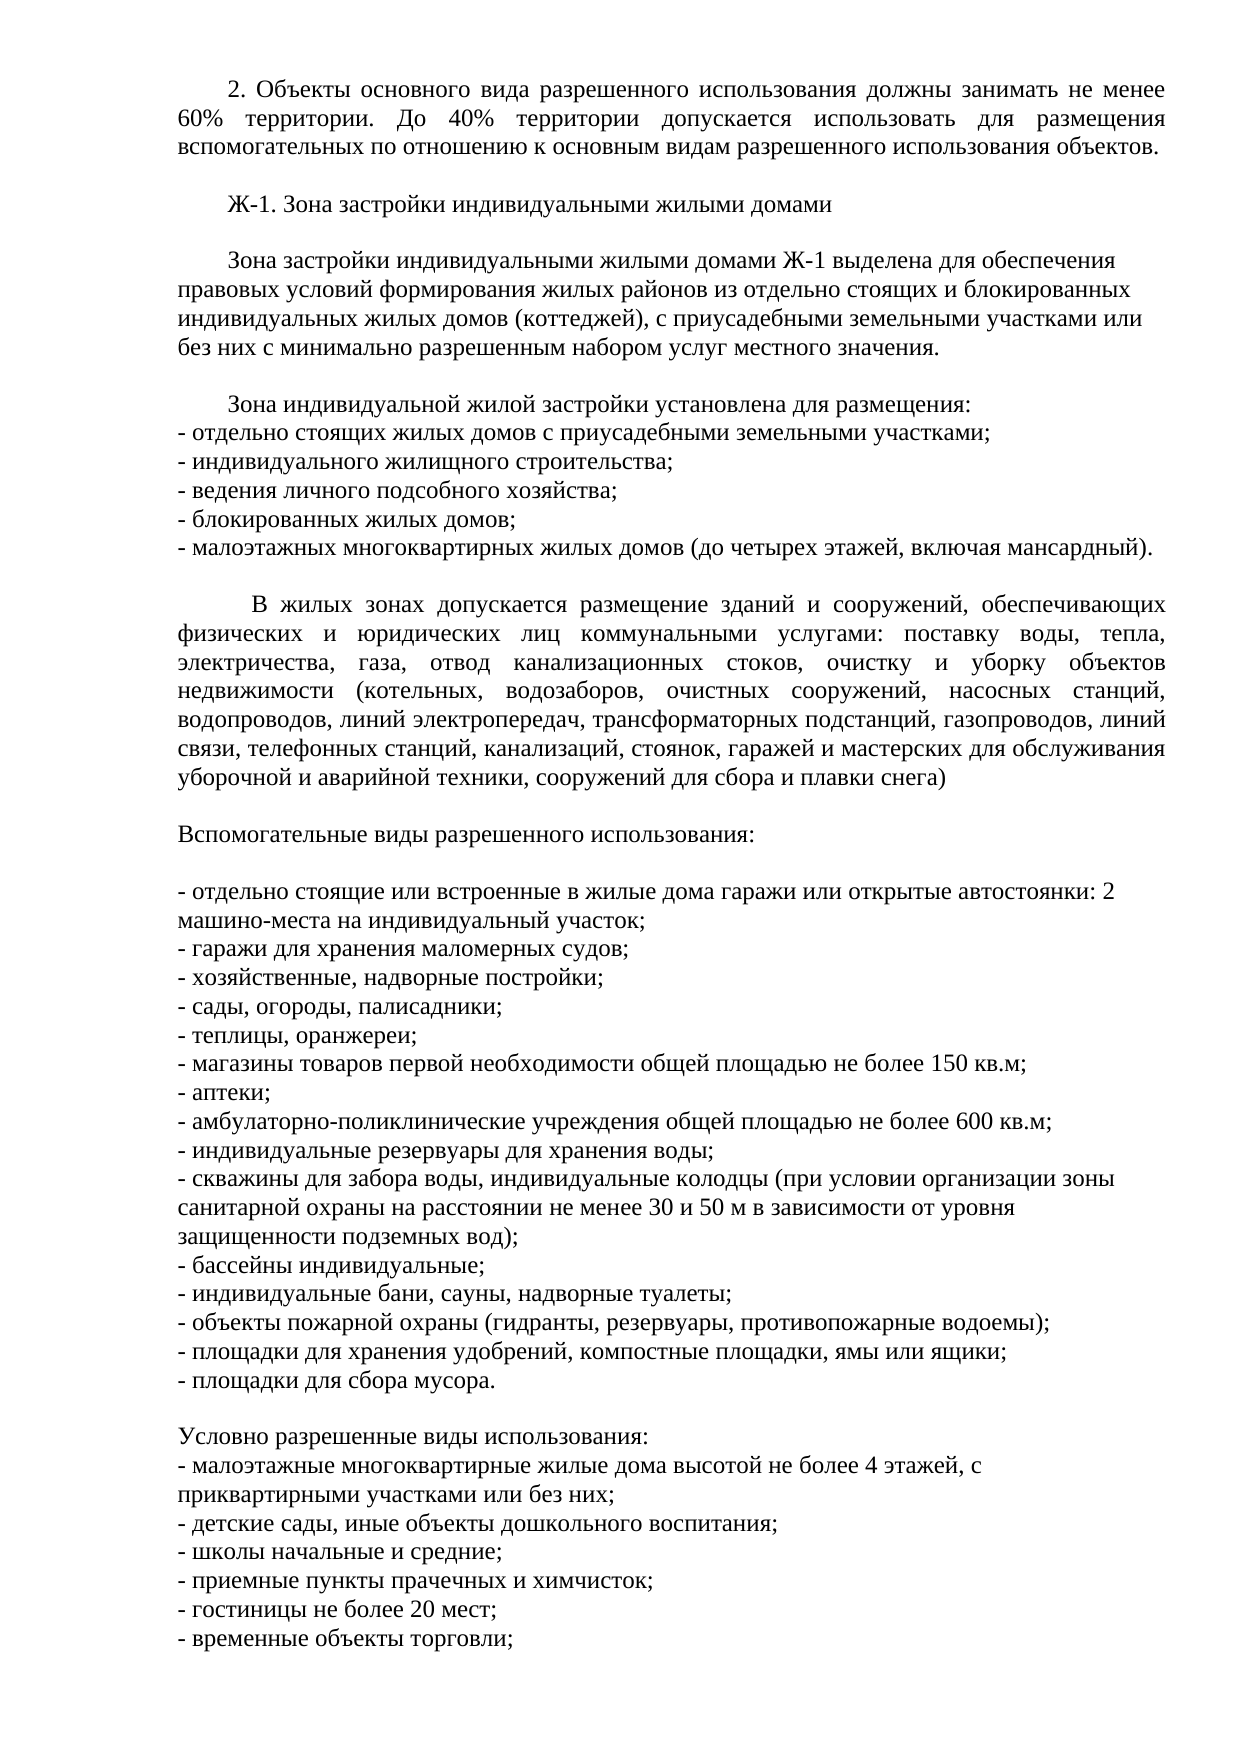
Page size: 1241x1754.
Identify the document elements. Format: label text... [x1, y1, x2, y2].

text Зона застройки индивидуальными жилыми домами Ж-1 выделена для обеспечения правовых условий формирования жилых районов из отдельно стоящих и блокированных индивидуальных жилых домов (коттеджей), с приусадебными земельными участками или без них с минимально разрешенным набором услуг местного значения. [177, 246, 1167, 389]
text Зона индивидуальной жилой застройки установлена для размещения: [177, 389, 1167, 417]
text - отдельно стоящих жилых домов с приусадебными земельными участками; [177, 417, 1167, 446]
text Ж-1. Зона застройки индивидуальными жилыми домами [177, 189, 1167, 246]
text - блокированных жилых домов; [177, 504, 1167, 532]
text - индивидуального жилищного строительства; [177, 446, 1167, 475]
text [177, 1421, 1167, 1651]
text - малоэтажных многоквартирных жилых домов (до четырех этажей, включая мансардный). [177, 532, 1167, 589]
text - ведения личного подсобного хозяйства; [177, 475, 1167, 504]
text Вспомогательные виды разрешенного использования: [177, 790, 1167, 876]
text 2. Объекты основного вида разрешенного использования должны занимать не менее 60% территории. До 40% территории допускается использовать для размещения вспомогательных по отношению к основным видам разрешенного использования объектов. [177, 74, 1167, 160]
text В жилых зонах допускается размещение зданий и сооружений, обеспечивающих физических и юридических лиц коммунальными услугами: поставку воды, тепла, электричества, газа, отвод канализационных стоков, очистку и уборку объектов недвижимости (котельных, водозаборов, очистных сооружений, насосных станций, водопроводов, линий электропередач, трансформаторных подстанций, газопроводов, линий связи, телефонных станций, канализаций, стоянок, гаражей и мастерских для обслуживания уборочной и аварийной техники, сооружений для сбора и плавки снега) [177, 589, 1167, 790]
text - отдельно стоящие или встроенные в жилые дома гаражи или открытые автостоянки: 2 машино-места на индивидуальный участок; - гаражи для хранения маломерных судов; - хозяйственные, надворные постройки; - сады, огороды, палисадники; - теплицы, оранжереи; - магазины товаров первой необходимости общей площадью не более 150 кв.м; - аптеки; - амбулаторно-поликлинические учреждения общей площадью не более 600 кв.м; - индивидуальные резервуары для хранения воды; - скважины для забора воды, индивидуальные колодцы (при условии организации зоны санитарной охраны на расстоянии не менее 30 и 50 м в зависимости от уровня защищенности подземных вод); - бассейны индивидуальные; - индивидуальные бани, сауны, надворные туалеты; - объекты пожарной охраны (гидранты, резервуары, противопожарные водоемы); - площадки для хранения удобрений, компостные площадки, ямы или ящики; - площадки для сбора мусора. [177, 876, 1167, 1421]
